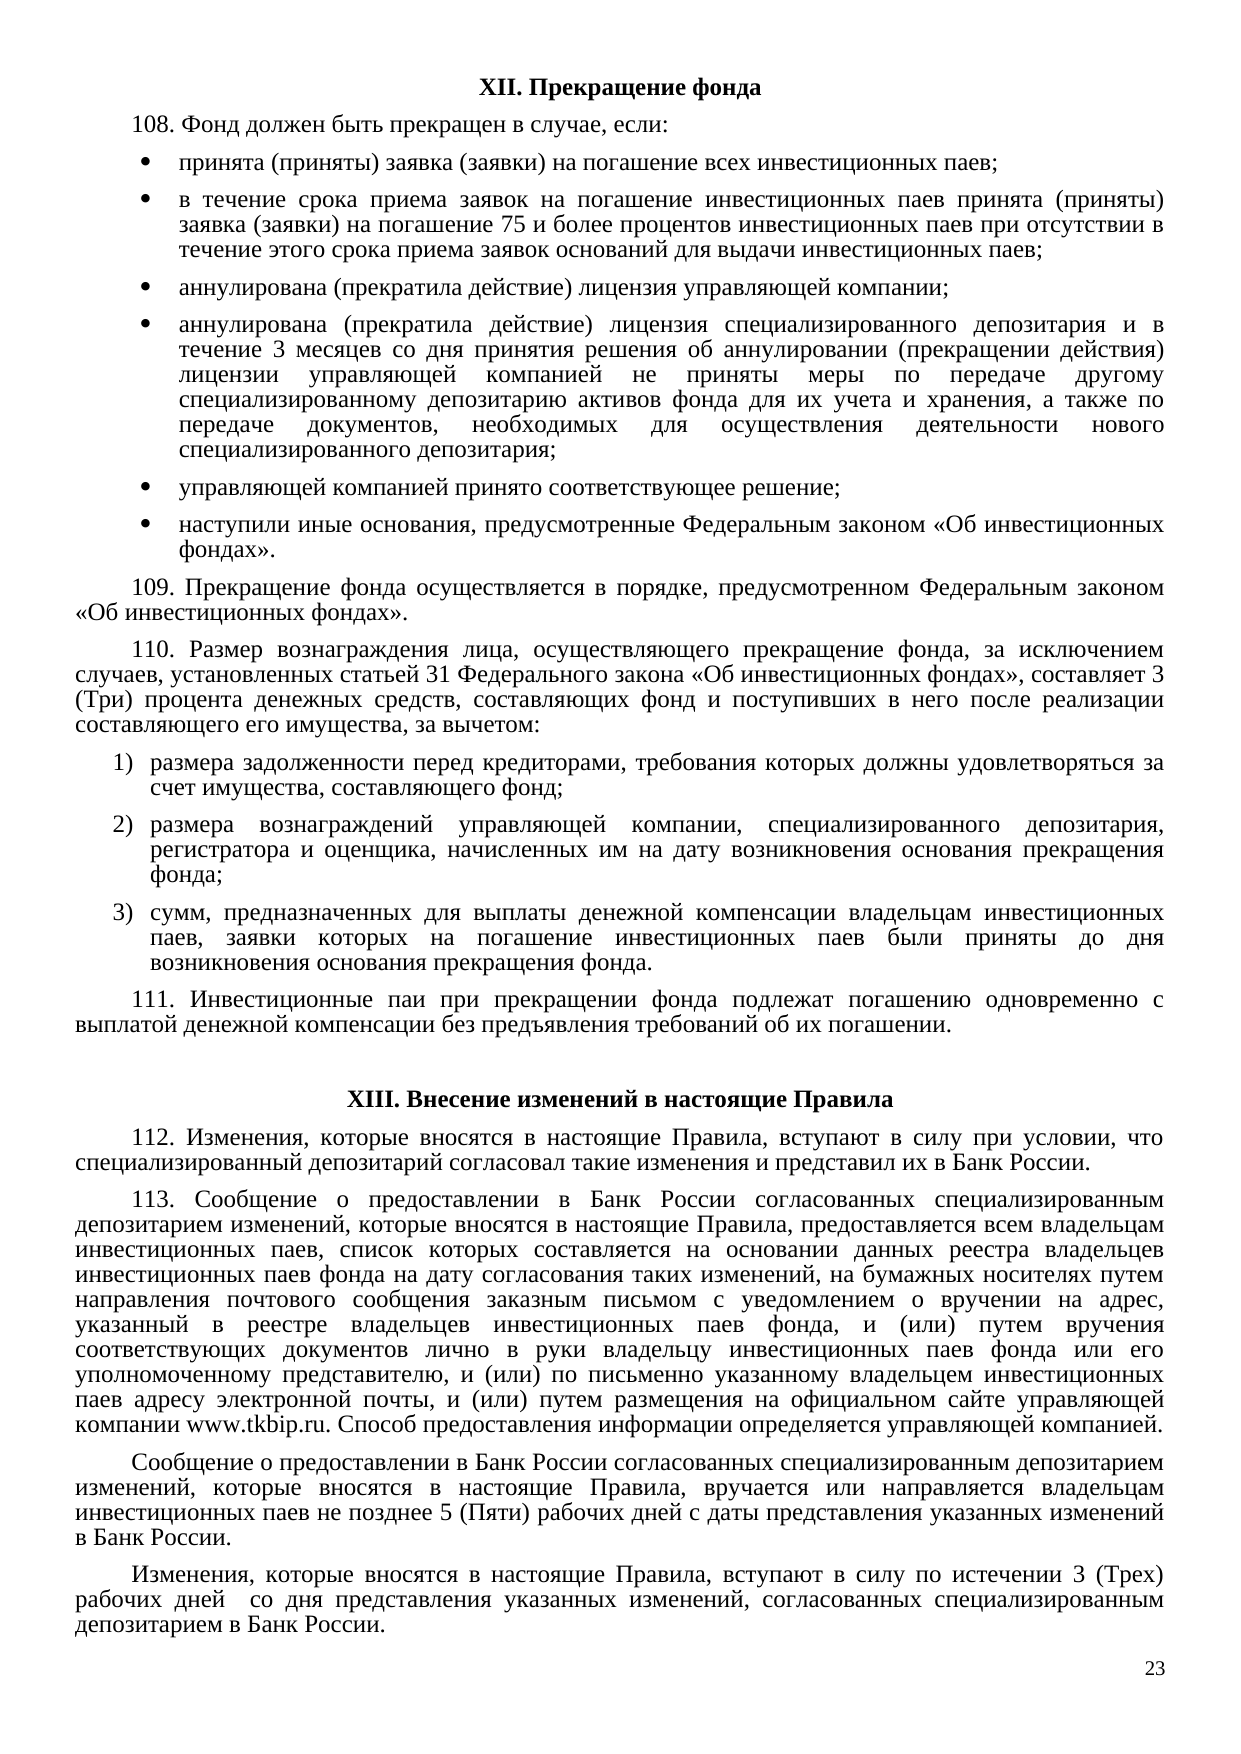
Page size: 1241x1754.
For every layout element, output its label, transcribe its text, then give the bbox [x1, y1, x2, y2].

list размера вознаграждений управляющей компании, специализированного депозитария, регистратора и оценщика, начисленных им на дату возникновения основания прекращения фонда; [112, 812, 1165, 887]
list принята (приняты) заявка (заявки) на погашение всех инвестиционных паев; [141, 150, 1165, 175]
text 113. Сообщение о предоставлении в Банк России согласованных специализированным депозитарием изменений, которые вносятся в настоящие Правила, предоставляется всем владельцам инвестиционных паев, список которых составляется на основании данных реестра владельцев инвестиционных паев фонда на дату согласования таких изменений, на бумажных носителях путем направления почтового сообщения заказным письмом с уведомлением о вручении на адрес, указанный в реестре владельцев инвестиционных паев фонда, и (или) путем вручения соответствующих документов лично в руки владельцу инвестиционных паев фонда или его уполномоченному представителю, и (или) по письменно указанному владельцем инвестиционных паев адресу электронной почты, и (или) путем размещения на официальном сайте управляющей компании www.tkbip.ru. Способ предоставления информации определяется управляющей компанией. [75, 1187, 1165, 1437]
text 112. Изменения, которые вносятся в настоящие Правила, вступают в силу при условии, что специализированный депозитарий согласовал такие изменения и представил их в Банк России. [75, 1125, 1165, 1175]
list наступили иные основания, предусмотренные Федеральным законом «Об инвестиционных фондах». [141, 512, 1165, 562]
text 110. Размер вознаграждения лица, осуществляющего прекращение фонда, за исключением случаев, установленных статьей 31 Федерального закона «Об инвестиционных фондах», составляет 3 (Три) процента денежных средств, составляющих фонд и поступивших в него после реализации составляющего его имущества, за вычетом: [75, 637, 1165, 737]
list аннулирована (прекратила действие) лицензия специализированного депозитария и в течение 3 месяцев со дня принятия решения об аннулировании (прекращении действия) лицензии управляющей компанией не приняты меры по передаче другому специализированному депозитарию активов фонда для их учета и хранения, а также по передаче документов, необходимых для осуществления деятельности нового специализированного депозитария; [141, 312, 1165, 462]
text Сообщение о предоставлении в Банк России согласованных специализированным депозитарием изменений, которые вносятся в настоящие Правила, вручается или направляется владельцам инвестиционных паев не позднее 5 (Пяти) рабочих дней с даты представления указанных изменений в Банк России. [75, 1450, 1165, 1550]
list сумм, предназначенных для выплаты денежной компенсации владельцам инвестиционных паев, заявки которых на погашение инвестиционных паев были приняты до дня возникновения основания прекращения фонда. [112, 900, 1165, 975]
text XIII. Внесение изменений в настоящие Правила [75, 1087, 1165, 1112]
list размера задолженности перед кредиторами, требования которых должны удовлетворяться за счет имущества, составляющего фонд; [112, 750, 1165, 800]
text Изменения, которые вносятся в настоящие Правила, вступают в силу по истечении 3 (Трех) рабочих дней со дня представления указанных изменений, согласованных специализированным депозитарием в Банк России. [75, 1562, 1165, 1637]
text 108. Фонд должен быть прекращен в случае, если: [75, 112, 1165, 137]
list в течение срока приема заявок на погашение инвестиционных паев принята (приняты) заявка (заявки) на погашение 75 и более процентов инвестиционных паев при отсутствии в течение этого срока приема заявок оснований для выдачи инвестиционных паев; [141, 187, 1165, 262]
list управляющей компанией принято соответствующее решение; [141, 475, 1165, 500]
text XII. Прекращение фонда [75, 75, 1165, 100]
list аннулирована (прекратила действие) лицензия управляющей компании; [141, 275, 1165, 300]
text 109. Прекращение фонда осуществляется в порядке, предусмотренном Федеральным законом «Об инвестиционных фондах». [75, 575, 1165, 625]
text 111. Инвестиционные паи при прекращении фонда подлежат погашению одновременно с выплатой денежной компенсации без предъявления требований об их погашении. [75, 987, 1165, 1037]
